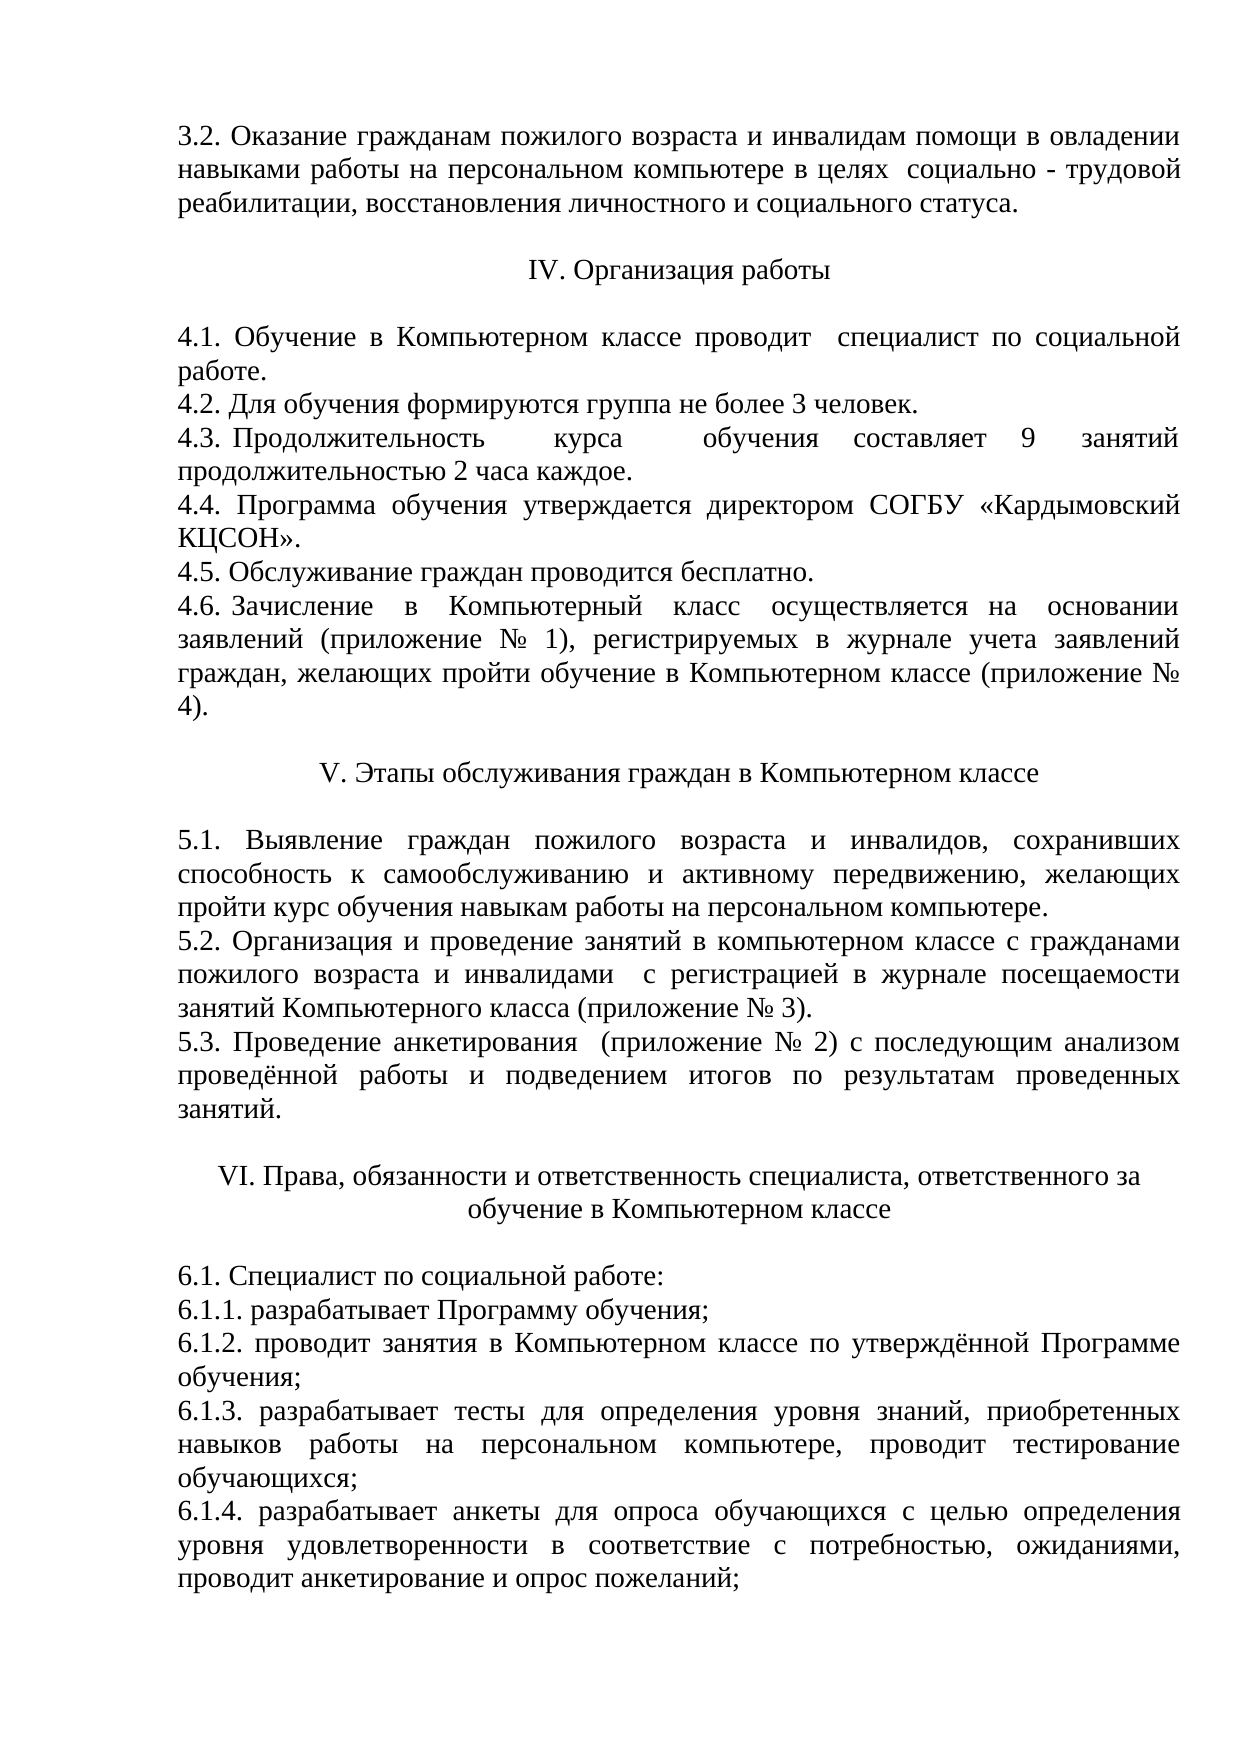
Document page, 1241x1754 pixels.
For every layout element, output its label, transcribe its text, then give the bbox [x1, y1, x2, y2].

text 4.5. Обслуживание граждан проводится бесплатно. [177, 554, 1181, 588]
text IV. Организация работы [177, 252, 1181, 286]
text V. Этапы обслуживания граждан в Компьютерном классе [177, 755, 1181, 789]
text 3.2. Оказание гражданам пожилого возраста и инвалидам помощи в овладении навыками работы на персональном компьютере в целях социально - трудовой реабилитации, восстановления личностного и социального статуса. [177, 118, 1181, 219]
text 6.1.4. разрабатывает анкеты для опроса обучающихся с целью определения уровня удовлетворенности в соответствие с потребностью, ожиданиями, проводит анкетирование и опрос пожеланий; [177, 1493, 1181, 1594]
text 4.2. Для обучения формируются группа не более 3 человек. [177, 386, 1181, 420]
text VI. Права, обязанности и ответственность специалиста, ответственного за обучение в Компьютерном классе [177, 1158, 1181, 1225]
text 6.1.2. проводит занятия в Компьютерном классе по утверждённой Программе обучения; [177, 1326, 1181, 1393]
text 6.1.3. разрабатывает тесты для определения уровня знаний, приобретенных навыков работы на персональном компьютере, проводит тестирование обучающихся; [177, 1393, 1181, 1493]
text 4.4. Программа обучения утверждается директором СОГБУ «Кардымовский КЦСОН». [177, 487, 1181, 554]
text 5.1. Выявление граждан пожилого возраста и инвалидов, сохранивших способность к самообслуживанию и активному передвижению, желающих пройти курс обучения навыкам работы на персональном компьютере. [177, 822, 1181, 923]
text 4.6. Зачисление в Компьютерный класс осуществляется на основании заявлений (приложение № 1), регистрируемых в журнале учета заявлений граждан, желающих пройти обучение в Компьютерном классе (приложение № 4). [177, 588, 1181, 722]
text 6.1. Специалист по социальной работе: [177, 1258, 1181, 1292]
text 5.3. Проведение анкетирования (приложение № 2) с последующим анализом проведённой работы и подведением итогов по результатам проведенных занятий. [177, 1024, 1181, 1124]
text 6.1.1. разрабатывает Программу обучения; [177, 1292, 1181, 1326]
text 4.3. Продолжительность курса обучения составляет 9 занятий продолжительностью 2 часа каждое. [177, 420, 1181, 487]
text 5.2. Организация и проведение занятий в компьютерном классе с гражданами пожилого возраста и инвалидами с регистрацией в журнале посещаемости занятий Компьютерного класса (приложение № 3). [177, 923, 1181, 1024]
text 4.1. Обучение в Компьютерном классе проводит специалист по социальной работе. [177, 319, 1181, 386]
